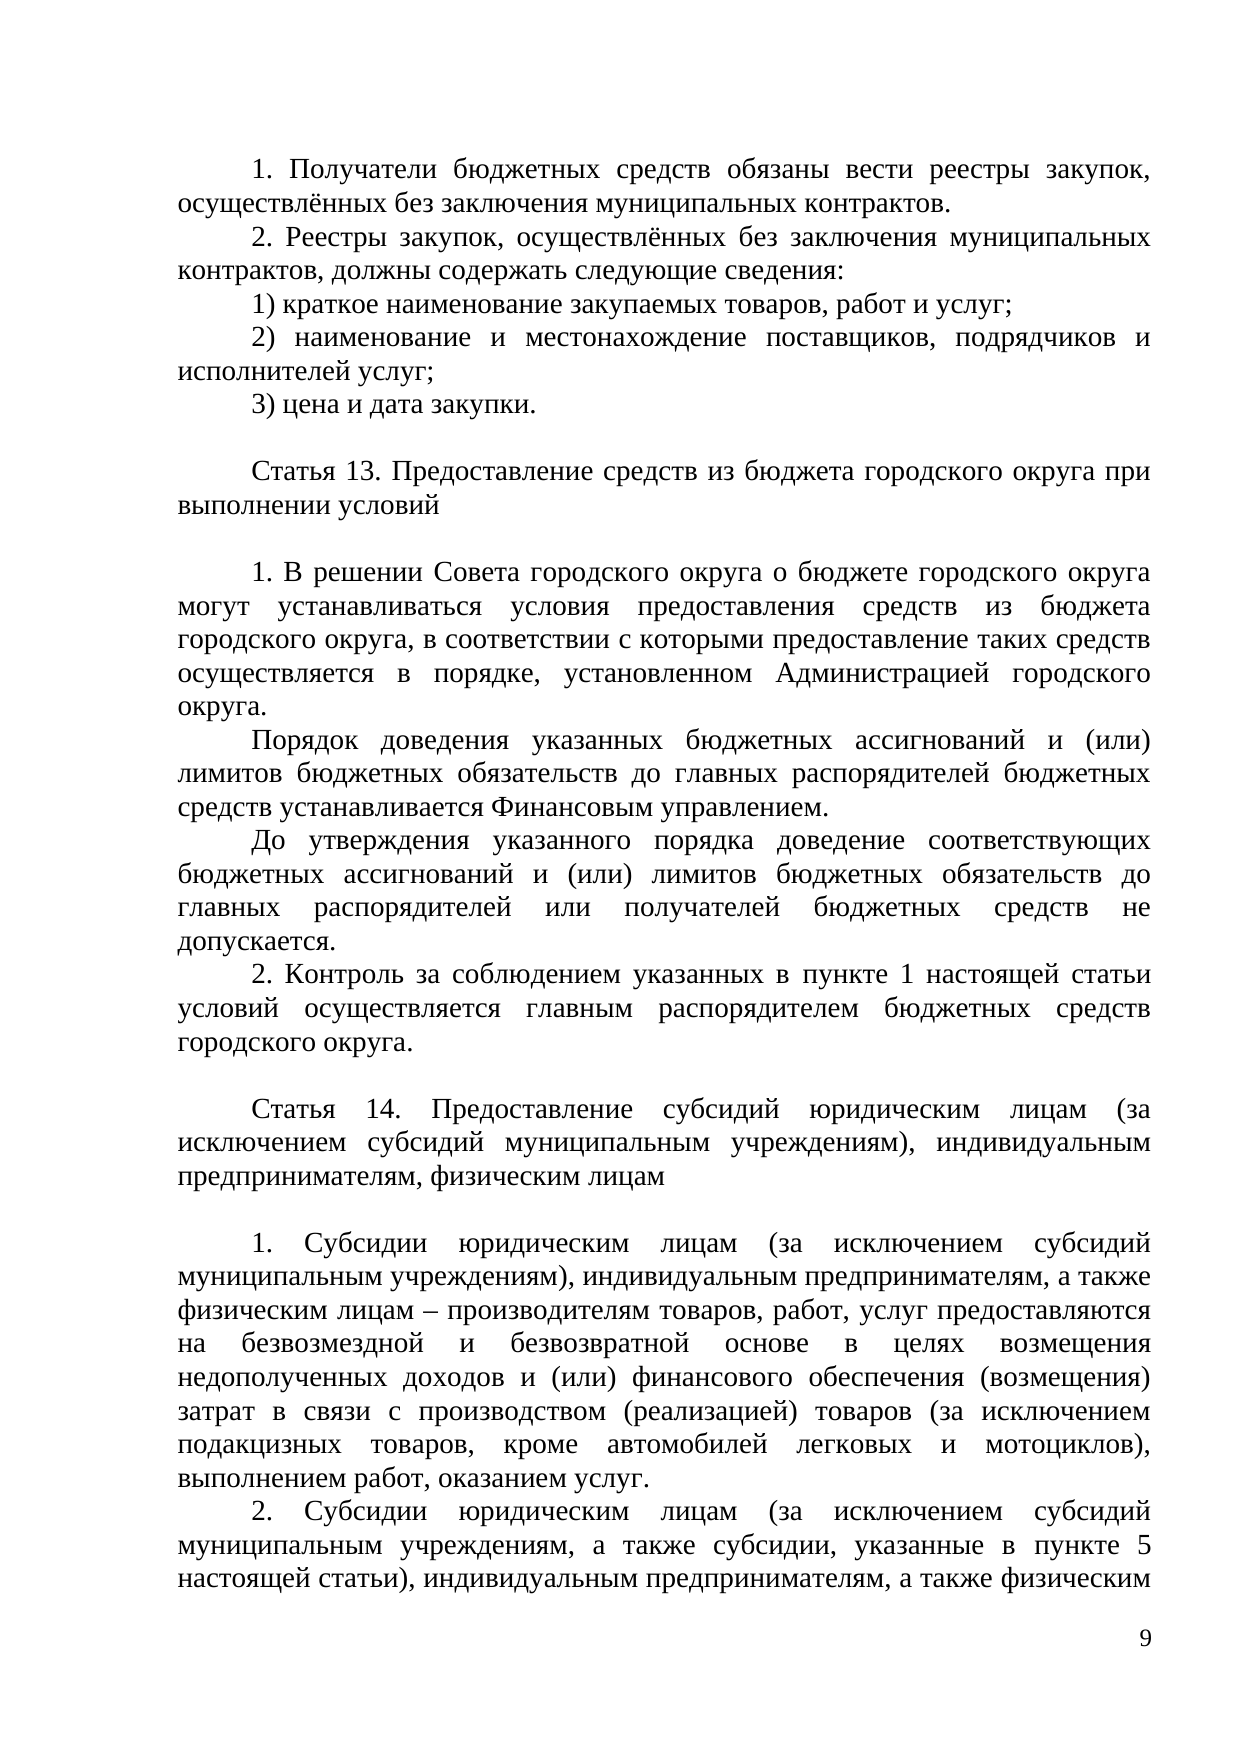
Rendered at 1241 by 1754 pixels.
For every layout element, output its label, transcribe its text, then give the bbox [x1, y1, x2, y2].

text До утверждения указанного порядка доведение соответствующих бюджетных ассигнований и (или) лимитов бюджетных обязательств до главных распорядителей или получателей бюджетных средств не допускается. [177, 822, 1152, 957]
text 1. Получатели бюджетных средств обязаны вести реестры закупок, осуществлённых без заключения муниципальных контрактов. [177, 152, 1152, 219]
text Порядок доведения указанных бюджетных ассигнований и (или) лимитов бюджетных обязательств до главных распорядителей бюджетных средств устанавливается Финансовым управлением. [177, 722, 1152, 822]
text 2) наименование и местонахождение поставщиков, подрядчиков и исполнителей услуг; [177, 319, 1152, 386]
text 3) цена и дата закупки. [177, 386, 1152, 420]
text 2. Контроль за соблюдением указанных в пункте 1 настоящей статьи условий осуществляется главным распорядителем бюджетных средств городского округа. [177, 957, 1152, 1057]
text 1) краткое наименование закупаемых товаров, работ и услуг; [177, 286, 1152, 319]
text Статья 13. Предоставление средств из бюджета городского округа при выполнении условий [177, 453, 1152, 521]
text Статья 14. Предоставление субсидий юридическим лицам (за исключением субсидий муниципальным учреждениям), индивидуальным предпринимателям, физическим лицам [177, 1091, 1152, 1191]
text 1. В решении Совета городского округа о бюджете городского округа могут устанавливаться условия предоставления средств из бюджета городского округа, в соответствии с которыми предоставление таких средств осуществляется в порядке, установленном Администрацией городского округа. [177, 554, 1152, 722]
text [177, 1493, 1152, 1594]
text 1. Субсидии юридическим лицам (за исключением субсидий муниципальным учреждениям), индивидуальным предпринимателям, а также физическим лицам – производителям товаров, работ, услуг предоставляются на безвозмездной и безвозвратной основе в целях возмещения недополученных доходов и (или) финансового обеспечения (возмещения) затрат в связи с производством (реализацией) товаров (за исключением подакцизных товаров, кроме автомобилей легковых и мотоциклов), выполнением работ, оказанием услуг. [177, 1225, 1152, 1493]
text 2. Реестры закупок, осуществлённых без заключения муниципальных контрактов, должны содержать следующие сведения: [177, 219, 1152, 286]
